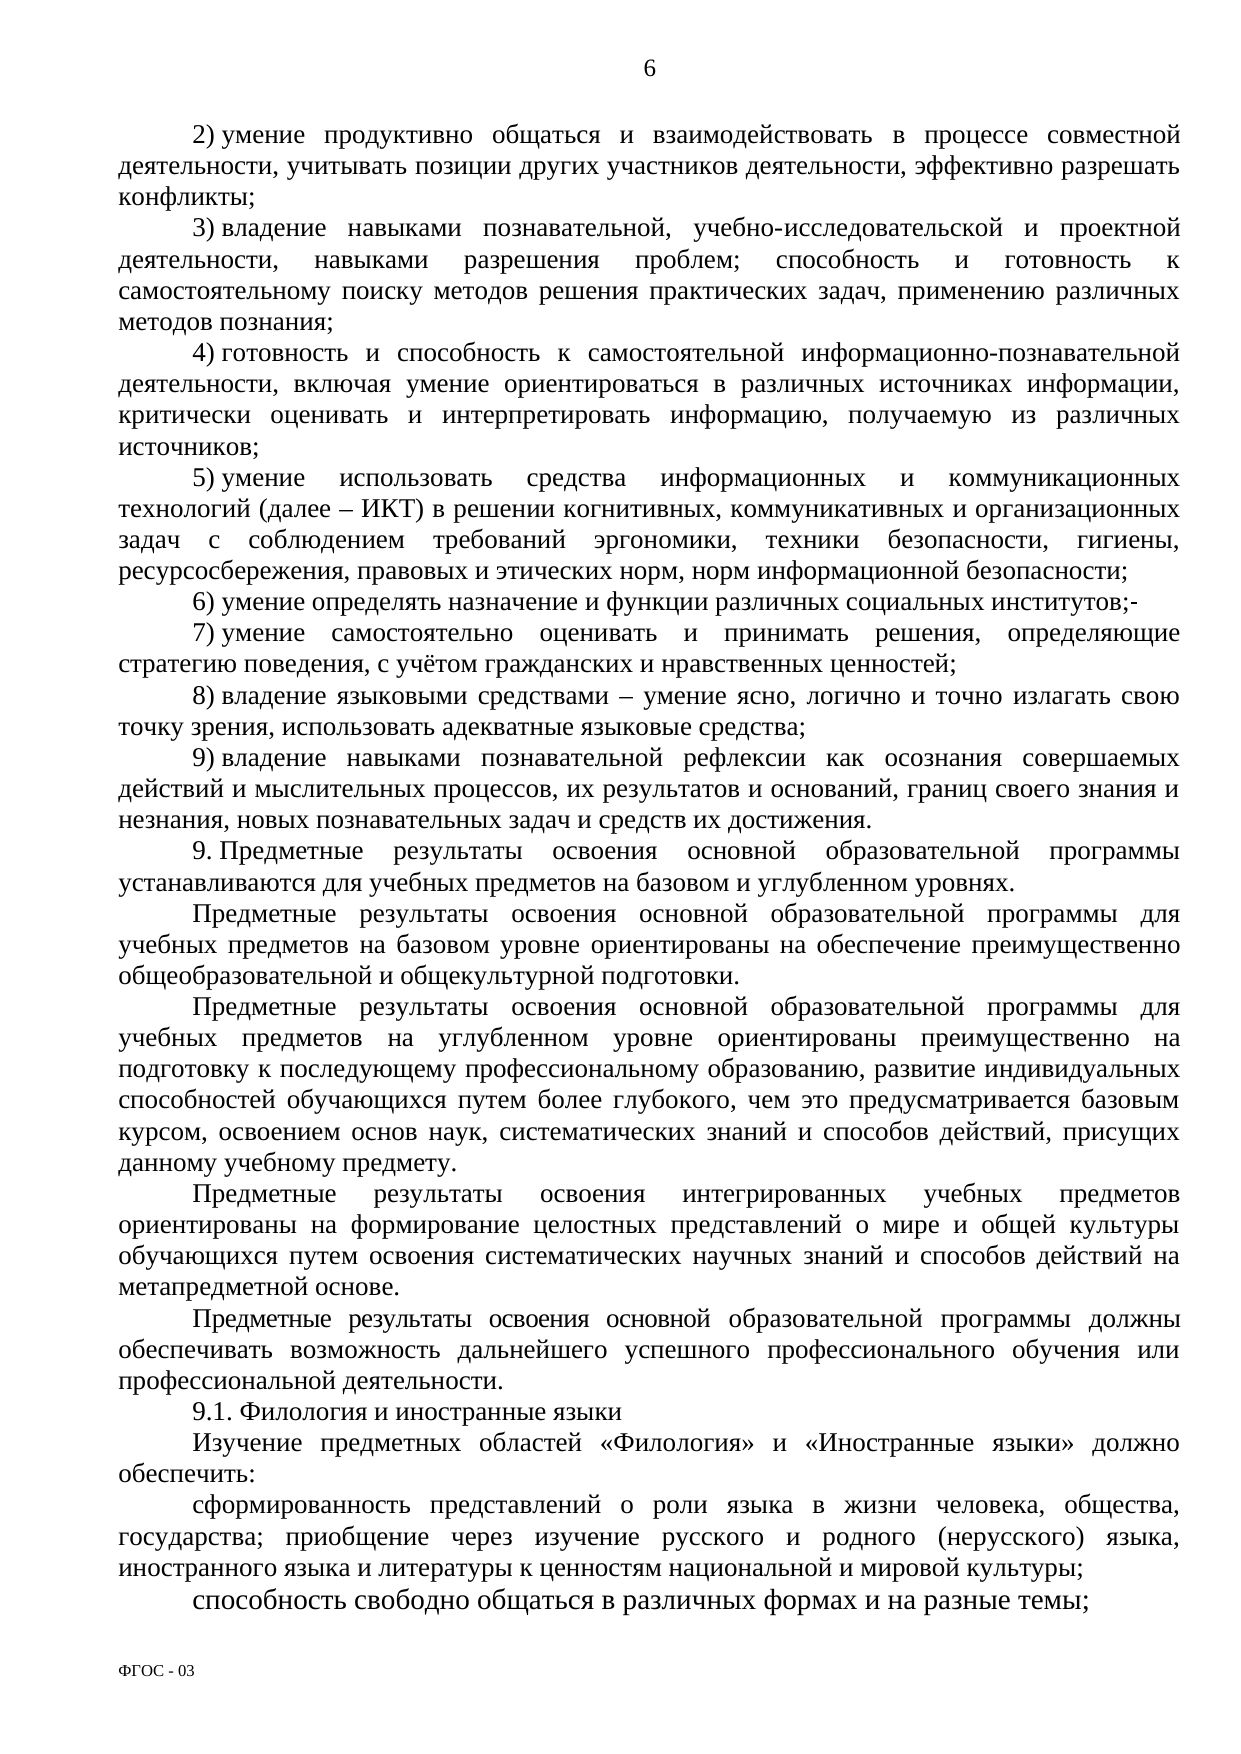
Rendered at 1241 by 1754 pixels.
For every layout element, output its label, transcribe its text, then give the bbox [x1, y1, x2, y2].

text Предметные результаты освоения основной образовательной программы для учебных предметов на базовом уровне ориентированы на обеспечение преимущественно общеобразовательной и общекультурной подготовки. [118, 897, 1181, 990]
text 8) владение языковыми средствами – умение ясно, логично и точно излагать свою точку зрения, использовать адекватные языковые средства; [118, 679, 1181, 741]
text сформированность представлений о роли языка в жизни человека, общества, государства; приобщение через изучение русского и родного (нерусского) языка, иностранного языка и литературы к ценностям национальной и мировой культуры; [118, 1488, 1181, 1582]
text 3) владение навыками познавательной, учебно-исследовательской и проектной деятельности, навыками разрешения проблем; способность и готовность к самостоятельному поиску методов решения практических задач, применению различных методов познания; [118, 212, 1181, 336]
text 9) владение навыками познавательной рефлексии как осознания совершаемых действий и мыслительных процессов, их результатов и оснований, границ своего знания и незнания, новых познавательных задач и средств их достижения. [118, 741, 1181, 834]
text Предметные результаты освоения основной образовательной программы для учебных предметов на углубленном уровне ориентированы преимущественно на подготовку к последующему профессиональному образованию, развитие индивидуальных способностей обучающихся путем более глубокого, чем это предусматривается базовым курсом, освоением основ наук, систематических знаний и способов действий, присущих данному учебному предмету. [118, 990, 1181, 1177]
text способность свободно общаться в различных формах и на разные темы; [118, 1582, 1181, 1616]
text 4) готовность и способность к самостоятельной информационно-познавательной деятельности, включая умение ориентироваться в различных источниках информации, критически оценивать и интерпретировать информацию, получаемую из различных источников; [118, 336, 1181, 461]
text Предметные результаты освоения интегрированных учебных предметов ориентированы на формирование целостных представлений о мире и общей культуры обучающихся путем освоения систематических научных знаний и способов действий на метапредметной основе. [118, 1177, 1181, 1302]
text Изучение предметных областей «Филология» и «Иностранные языки» должно обеспечить: [118, 1426, 1181, 1488]
text 9. Предметные результаты освоения основной образовательной программы устанавливаются для учебных предметов на базовом и углубленном уровнях. [118, 834, 1181, 897]
text 5) умение использовать средства информационных и коммуникационных технологий (далее – ИКТ) в решении когнитивных, коммуникативных и организационных задач с соблюдением требований эргономики, техники безопасности, гигиены, ресурсосбережения, правовых и этических норм, норм информационной безопасности; [118, 461, 1181, 585]
text 6) умение определять назначение и функции различных социальных институтов; [118, 585, 1181, 616]
text 9.1. Филология и иностранные языки [118, 1395, 1181, 1426]
text Предметные результаты освоения основной образовательной программы должны обеспечивать возможность дальнейшего успешного профессионального обучения или профессиональной деятельности. [118, 1302, 1181, 1395]
text 7) умение самостоятельно оценивать и принимать решения, определяющие стратегию поведения, с учётом гражданских и нравственных ценностей; [118, 616, 1181, 679]
text 2) умение продуктивно общаться и взаимодействовать в процессе совместной деятельности, учитывать позиции других участников деятельности, эффективно разрешать конфликты; [118, 118, 1181, 212]
